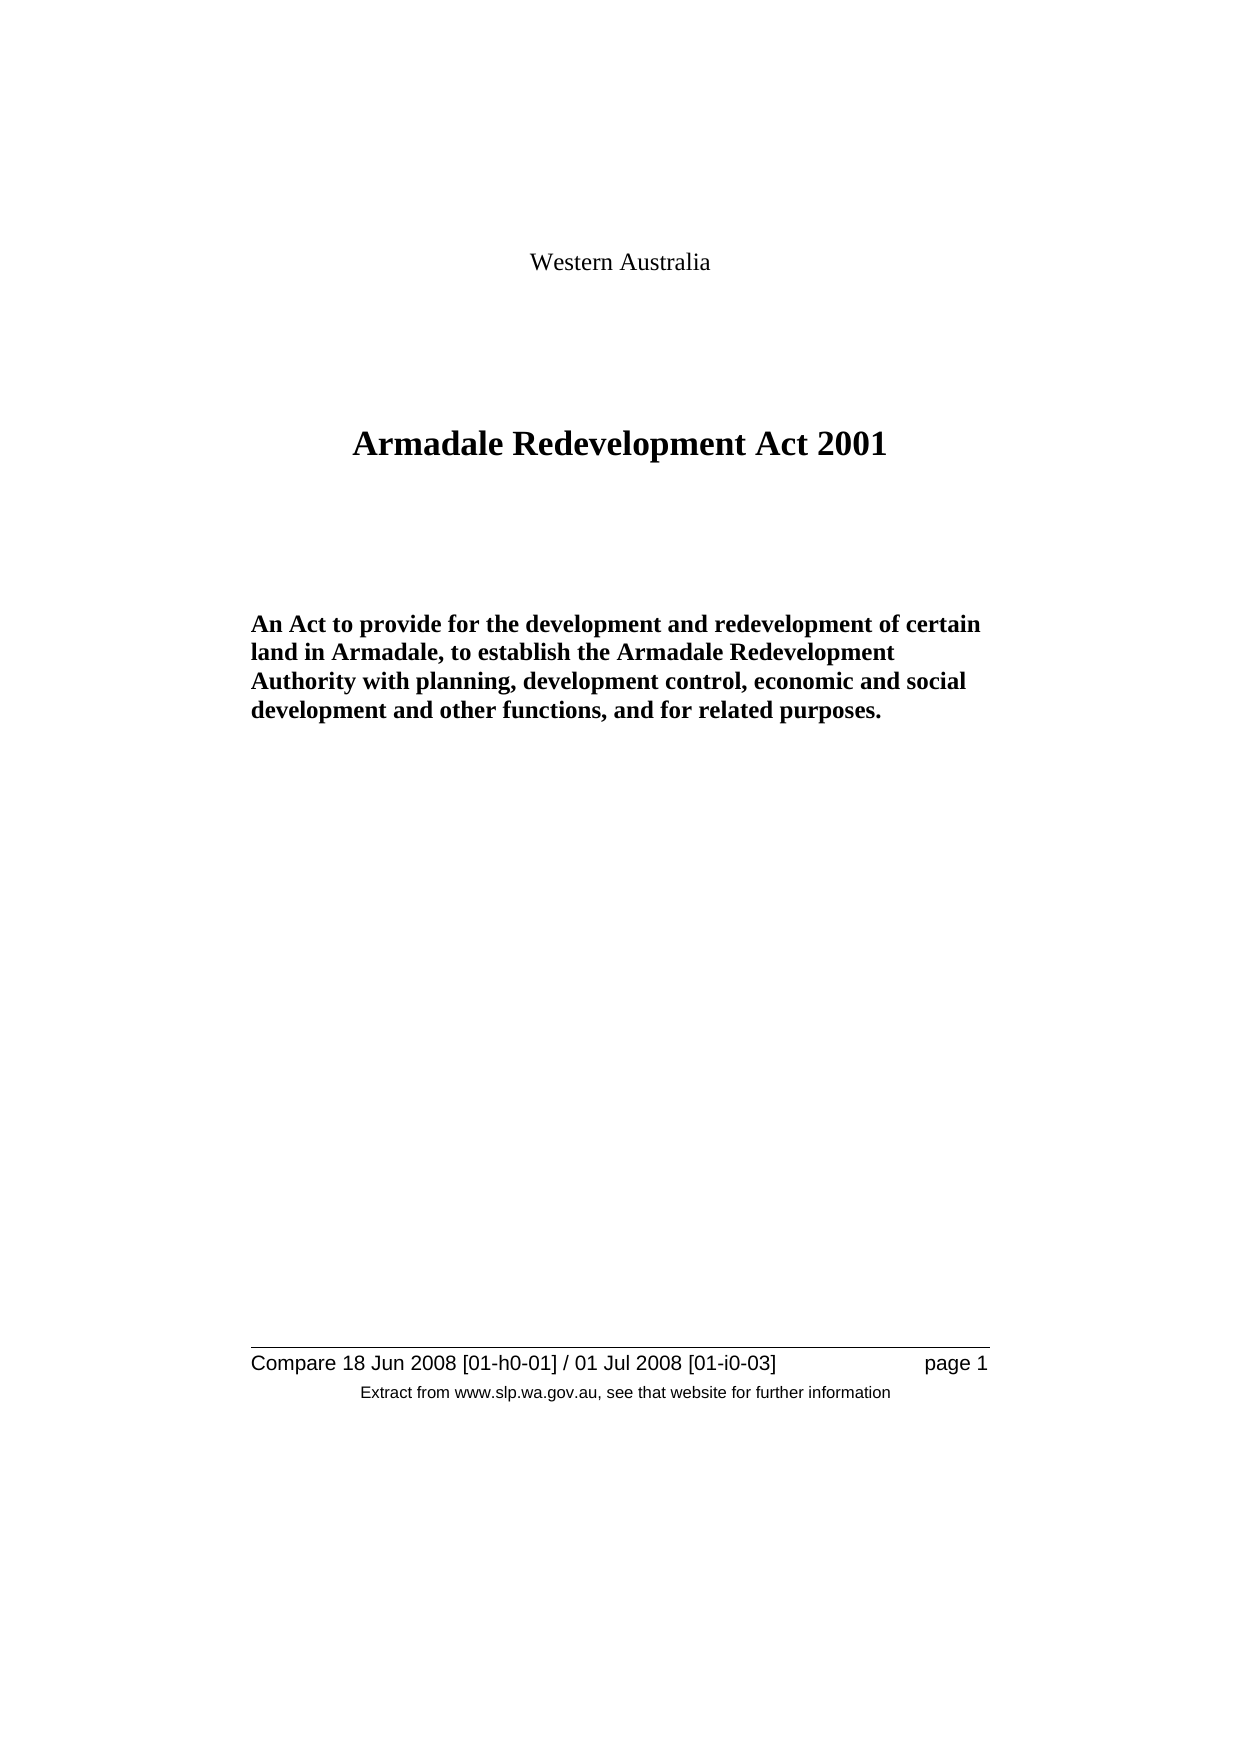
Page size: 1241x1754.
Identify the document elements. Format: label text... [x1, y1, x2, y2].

title An Act to provide for the development and redevelopment of certain land in Armadale, to establish the Armadale Redevelopment Authority with planning, development control, economic and social development and other functions, and for related purposes. [251, 609, 990, 724]
text Western Australia [251, 247, 990, 276]
text Armadale Redevelopment Act 2001 [251, 422, 990, 463]
